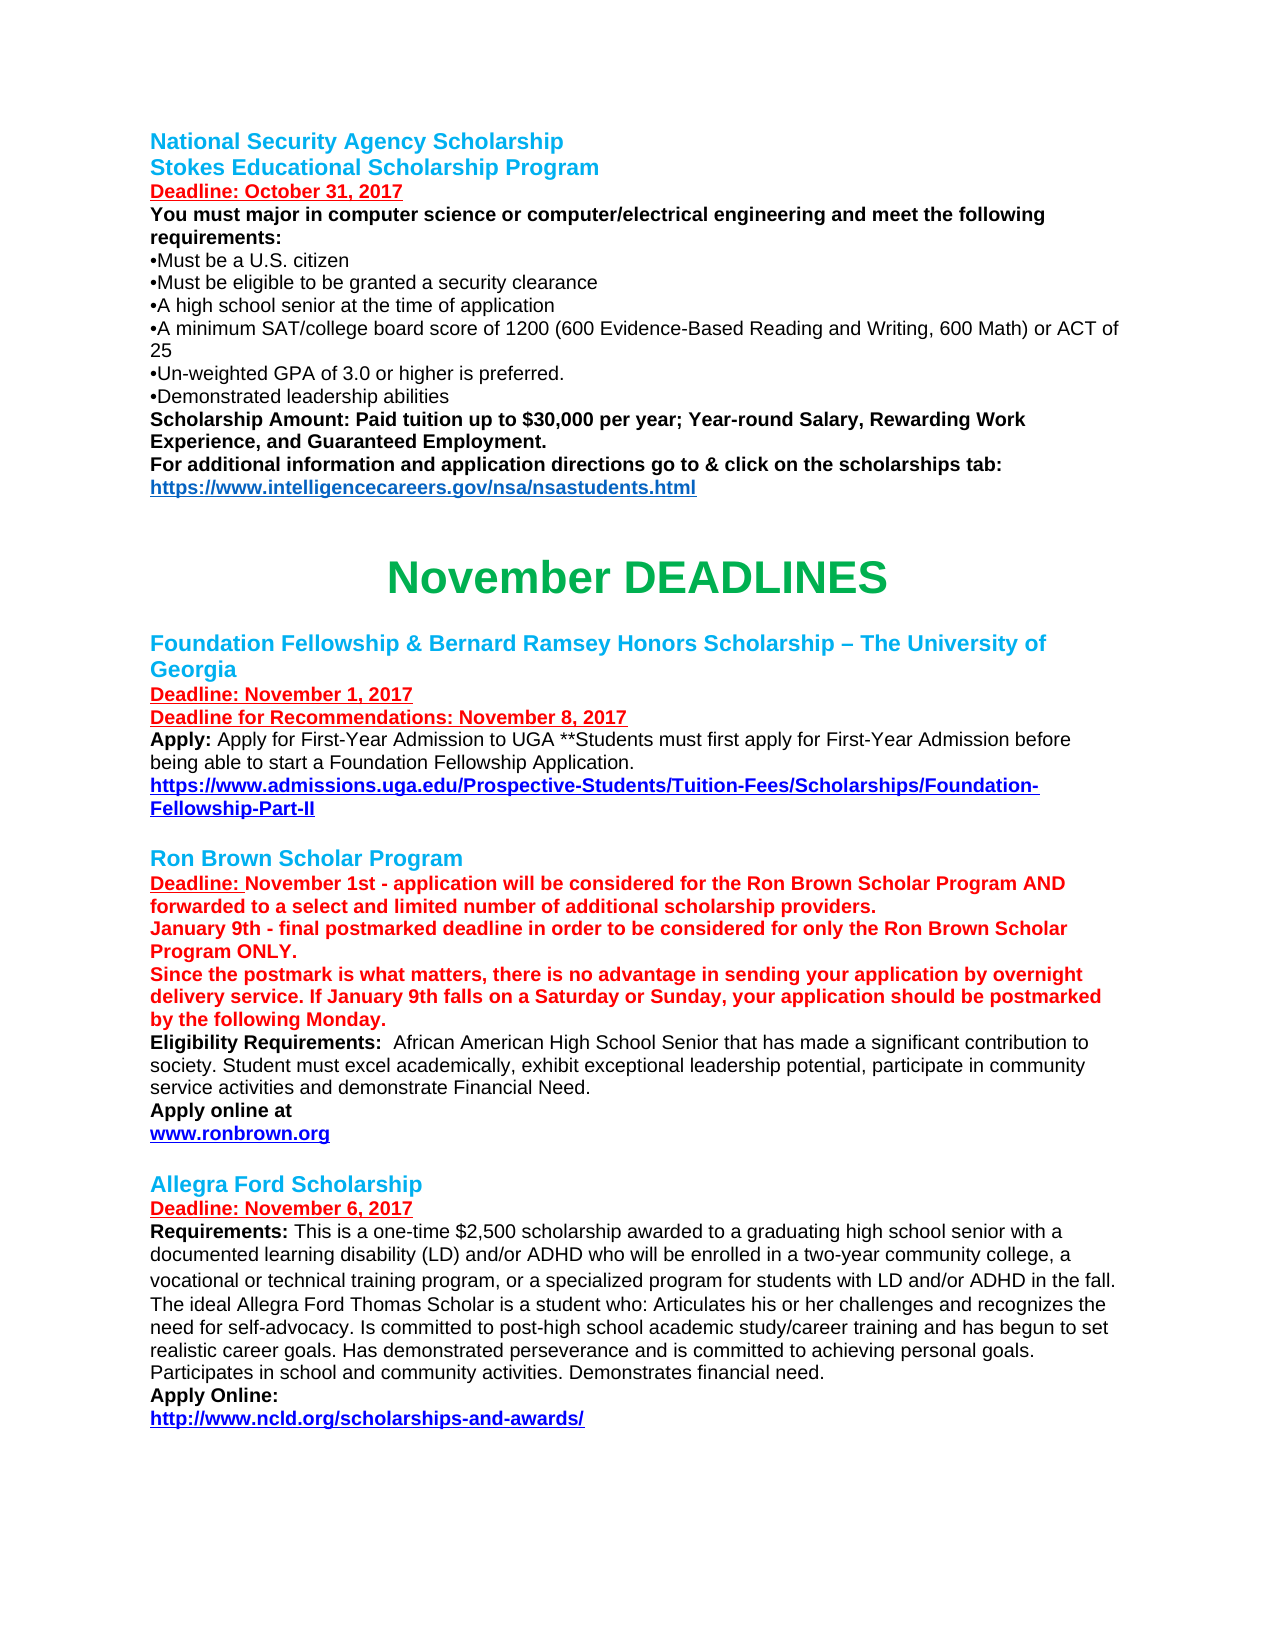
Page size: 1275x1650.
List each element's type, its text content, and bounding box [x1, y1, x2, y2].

text Allegra Ford Scholarship [150, 1171, 1125, 1197]
text Scholarship Amount: Paid tuition up to $30,000 per year; Year-round Salary, Rewarding Work Experience, and Guaranteed Employment. [150, 407, 1125, 453]
text November DEADLINES [150, 551, 1125, 604]
text •Must be eligible to be granted a security clearance [150, 271, 1125, 294]
text Foundation Fellowship & Bernard Ramsey Honors Scholarship – The University of Georgia Deadline: November 1, 2017 [150, 630, 1125, 706]
text •Must be a U.S. citizen [150, 248, 1125, 271]
text •A minimum SAT/college board score of 1200 (600 Evidence-Based Reading and Writing, 600 Math) or ACT of 25 [150, 317, 1125, 362]
text Eligibility Requirements: African American High School Senior that has made a significant contribution to society. Student must excel academically, exhibit exceptional leadership potential, participate in community service activities and demonstrate Financial Need. [150, 1031, 1125, 1099]
text Deadline: November 6, 2017 [150, 1197, 1125, 1220]
text Since the postmark is what matters, there is no advantage in sending your application by overnight delivery service. If January 9th falls on a Saturday or Sunday, your application should be postmarked by the following Monday. [150, 963, 1125, 1031]
text Stokes Educational Scholarship Program [150, 154, 1125, 180]
text •Un-weighted GPA of 3.0 or higher is preferred. [150, 362, 1125, 385]
text For additional information and application directions go to & click on the scholarships tab: [150, 453, 1125, 476]
text https://www.admissions.uga.edu/Prospective-Students/Tuition-Fees/Scholarships/Foundation-Fellowship-Part-II [150, 774, 1125, 819]
text Ron Brown Scholar Program [150, 845, 1125, 872]
text Apply Online: [150, 1384, 1125, 1407]
text •Demonstrated leadership abilities [150, 385, 1125, 407]
text Deadline: November 1st - application will be considered for the Ron Brown Scholar Program AND forwarded to a select and limited number of additional scholarship providers. [150, 872, 1125, 917]
text Deadline for Recommendations: November 8, 2017 Apply: Apply for First-Year Admission to UGA **Students must first apply for First-Year Admission before being able to start a Foundation Fellowship Application. [150, 706, 1125, 774]
text Apply online at [150, 1099, 1125, 1122]
text http://www.ncld.org/scholarships-and-awards/ [150, 1407, 1125, 1429]
text •A high school senior at the time of application [150, 294, 1125, 317]
text You must major in computer science or computer/electrical engineering and meet the following requirements: [150, 203, 1125, 248]
text National Security Agency Scholarship [150, 128, 1125, 154]
text Requirements: This is a one-time $2,500 scholarship awarded to a graduating high school senior with a documented learning disability (LD) and/or ADHD who will be enrolled in a two-year community college, a vocational or technical training program, or a specialized program for students with LD and/or ADHD in the fall. The ideal Allegra Ford Thomas Scholar is a student who: Articulates his or her challenges and recognizes the need for self-advocacy. Is committed to post-high school academic study/career training and has begun to set realistic career goals. Has demonstrated perseverance and is committed to achieving personal goals. Participates in school and community activities. Demonstrates financial need. [150, 1220, 1125, 1384]
text January 9th - final postmarked deadline in order to be considered for only the Ron Brown Scholar Program ONLY. [150, 917, 1125, 963]
text www.ronbrown.org [150, 1122, 1125, 1144]
text https://www.intelligencecareers.gov/nsa/nsastudents.html [150, 476, 1125, 498]
text Deadline: October 31, 2017 [150, 180, 1125, 203]
